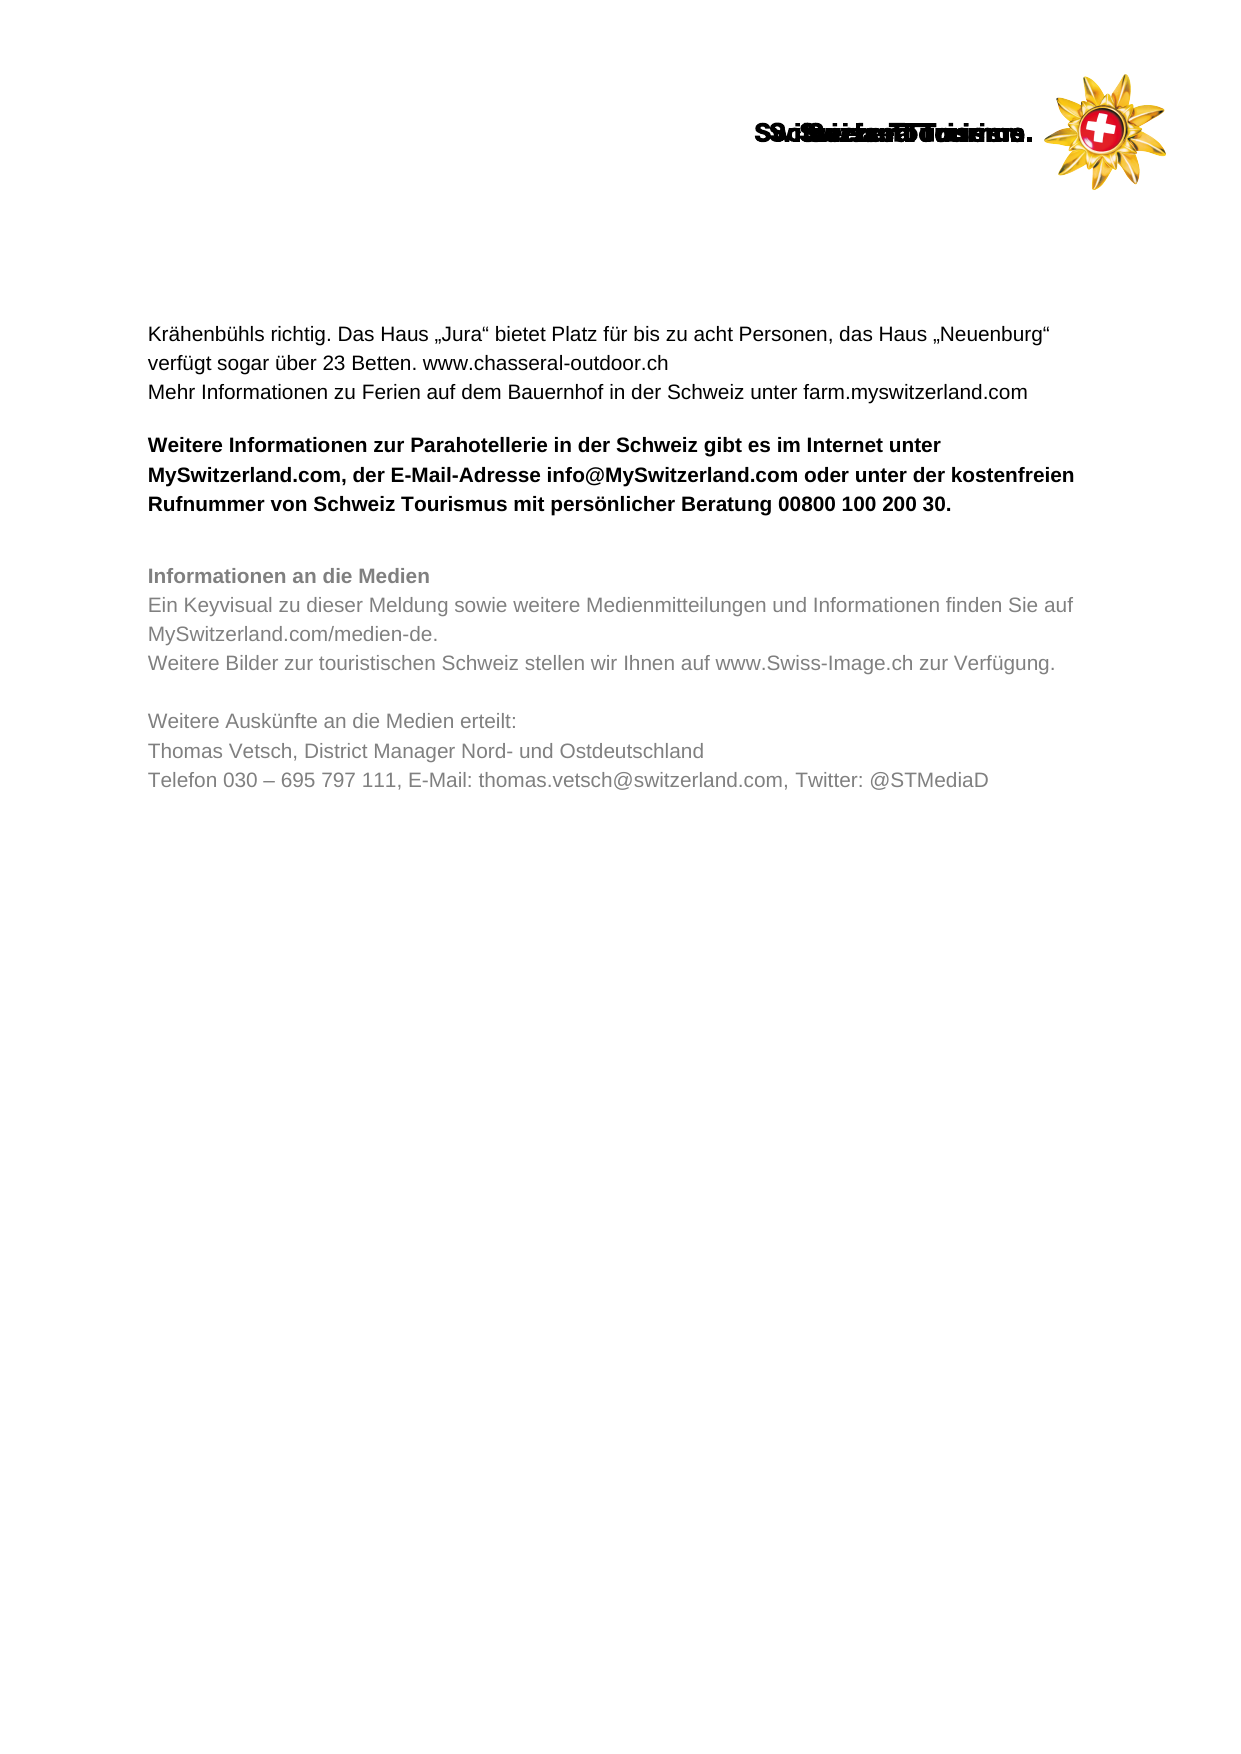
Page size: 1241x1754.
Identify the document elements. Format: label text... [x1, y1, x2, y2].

text Thomas Vetsch, District Manager Nord- und Ostdeutschland [148, 733, 1092, 762]
text Weitere Auskünfte an die Medien erteilt: [148, 704, 1092, 733]
text Telefon 030 – 695 797 111, E-Mail: thomas.vetsch@switzerland.com, Twitter: @STMediaD [148, 762, 1092, 792]
text Informationen an die Medien [148, 563, 1092, 587]
text Weitere Informationen zur Parahotellerie in der Schweiz gibt es im Internet unter MySwitzerland.com, der E-Mail-Adresse info@MySwitzerland.com oder unter der kostenfreien Rufnummer von Schweiz Tourismus mit persönlicher Beratung 00800 100 200 30. [148, 428, 1093, 516]
picture [1038, 69, 1172, 196]
text Mehr Informationen zu Ferien auf dem Bauernhof in der Schweiz unter farm.myswitzerland.com [148, 375, 1093, 404]
text Weitere Bilder zur touristischen Schweiz stellen wir Ihnen auf www.Swiss-Image.ch zur Verfügung. [148, 646, 1092, 675]
text Ein Keyvisual zu dieser Meldung sowie weitere Medienmitteilungen und Informationen finden Sie auf MySwitzerland.com/medien-de. [148, 587, 1092, 646]
